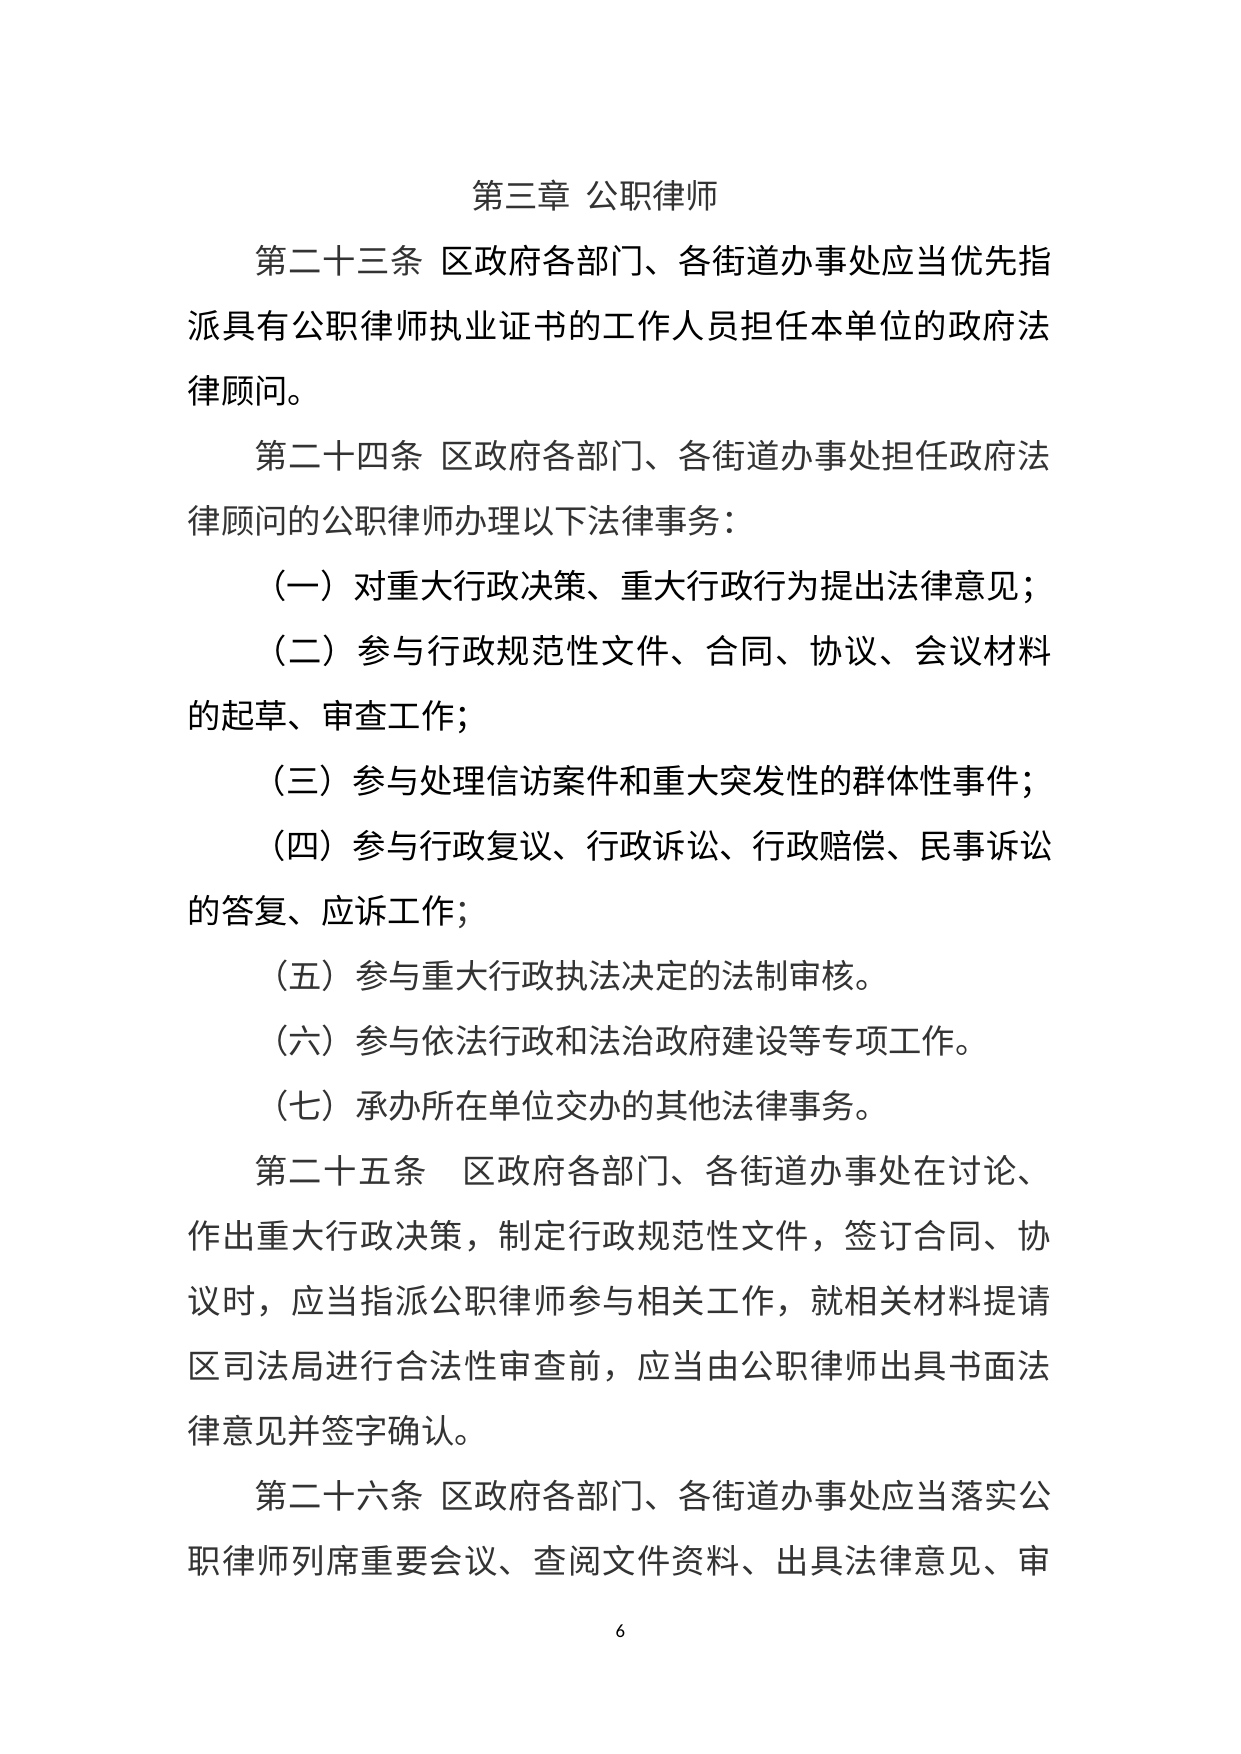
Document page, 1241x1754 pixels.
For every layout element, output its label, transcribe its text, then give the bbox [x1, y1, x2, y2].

text 第二十四条 区政府各部门、各街道办事处担任政府法律顾问的公职律师办理以下法律事务： [187, 422, 1053, 552]
text （三）参与处理信访案件和重大突发性的群体性事件； [252, 747, 1053, 812]
text （一）对重大行政决策、重大行政行为提出法律意见； [187, 552, 1053, 617]
text 第二十三条 区政府各部门、各街道办事处应当优先指派具有公职律师执业证书的工作人员担任本单位的政府法律顾问。 [187, 227, 1053, 422]
text （五）参与重大行政执法决定的法制审核。 [187, 942, 1053, 1007]
text （二）参与行政规范性文件、合同、协议、会议材料的起草、审查工作； [187, 617, 1053, 747]
text 第三章 公职律师 [187, 162, 1053, 227]
text （四）参与行政复议、行政诉讼、行政赔偿、民事诉讼 [252, 812, 1053, 877]
text 第二十五条 区政府各部门、各街道办事处在讨论、作出重大行政决策，制定行政规范性文件，签订合同、协议时，应当指派公职律师参与相关工作，就相关材料提请区司法局进行合法性审查前，应当由公职律师出具书面法律意见并签字确认。 [187, 1137, 1053, 1462]
text （七）承办所在单位交办的其他法律事务。 [187, 1072, 1053, 1137]
text 的答复、应诉工作； [187, 877, 1053, 942]
text （六）参与依法行政和法治政府建设等专项工作。 [187, 1007, 1053, 1072]
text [187, 1462, 1053, 1592]
